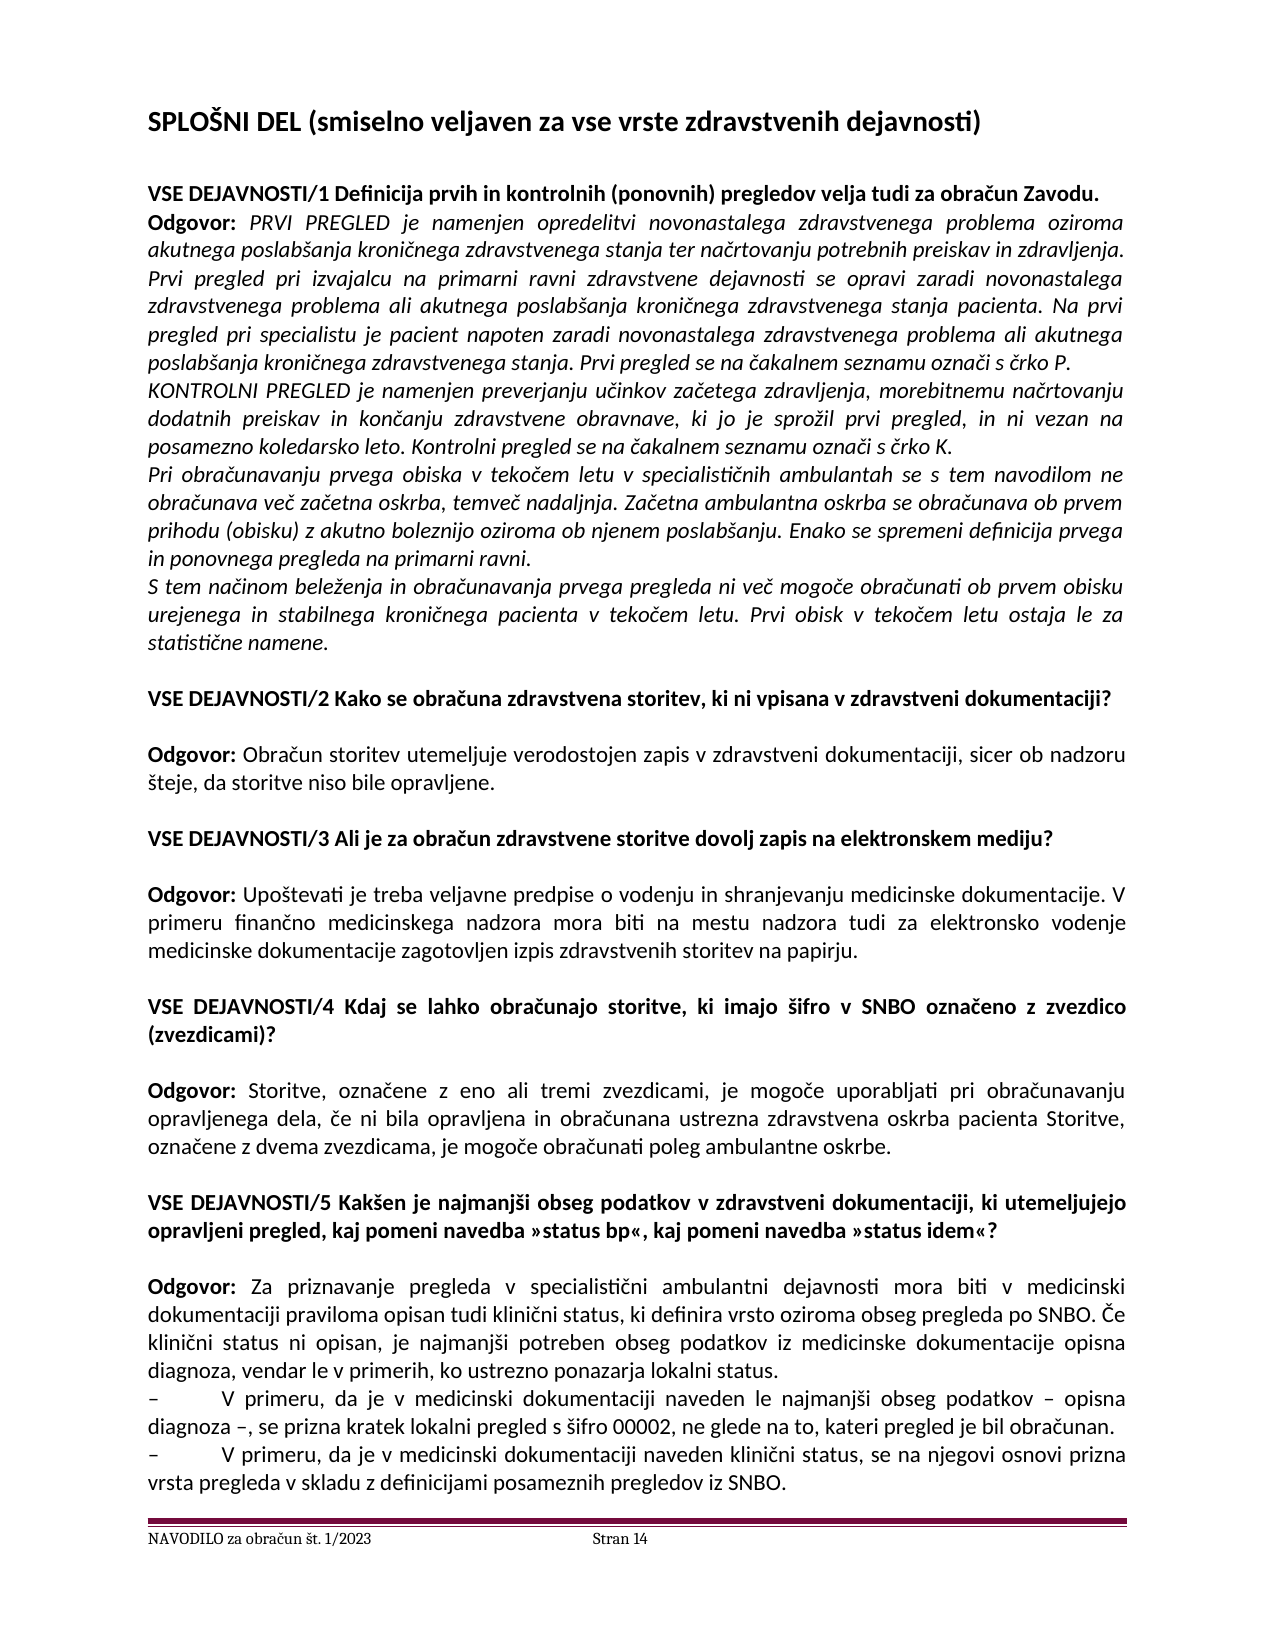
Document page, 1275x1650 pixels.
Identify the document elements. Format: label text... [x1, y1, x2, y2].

text Odgovor: Obračun storitev utemeljuje verodostojen zapis v zdravstveni dokumentaciji, sicer ob nadzoru šteje, da storitve niso bile opravljene. [148, 740, 1127, 796]
text – V primeru, da je v medicinski dokumentaciji naveden le najmanjši obseg podatkov – opisna diagnoza –, se prizna kratek lokalni pregled s šifro 00002, ne glede na to, kateri pregled je bil obračunan. [148, 1384, 1127, 1441]
text VSE DEJAVNOSTI/1 Definicija prvih in kontrolnih (ponovnih) pregledov velja tudi za obračun Zavodu. [148, 179, 1127, 208]
text – V primeru, da je v medicinski dokumentaciji naveden klinični status, se na njegovi osnovi prizna vrsta pregleda v skladu z definicijami posameznih pregledov iz SNBO. [148, 1441, 1127, 1497]
text VSE DEJAVNOSTI/5 Kakšen je najmanjši obseg podatkov v zdravstveni dokumentaciji, ki utemeljujejo opravljeni pregled, kaj pomeni navedba »status bp«, kaj pomeni navedba »status idem«? [148, 1188, 1127, 1244]
subtitle SPLOŠNI DEL (smiselno veljaven za vse vrste zdravstvenih dejavnosti) [148, 103, 1127, 139]
text VSE DEJAVNOSTI/2 Kako se obračuna zdravstvena storitev, ki ni vpisana v zdravstveni dokumentaciji? [148, 684, 1127, 712]
text VSE DEJAVNOSTI/3 Ali je za obračun zdravstvene storitve dovolj zapis na elektronskem mediju? [148, 824, 1127, 852]
text Odgovor: Za priznavanje pregleda v specialistični ambulantni dejavnosti mora biti v medicinski dokumentaciji praviloma opisan tudi klinični status, ki definira vrsto oziroma obseg pregleda po SNBO. Če klinični status ni opisan, je najmanjši potreben obseg podatkov iz medicinske dokumentacije opisna diagnoza, vendar le v primerih, ko ustrezno ponazarja lokalni status. [148, 1272, 1127, 1384]
text Odgovor: Upoštevati je treba veljavne predpise o vodenju in shranjevanju medicinske dokumentacije. V primeru finančno medicinskega nadzora mora biti na mestu nadzora tudi za elektronsko vodenje medicinske dokumentacije zagotovljen izpis zdravstvenih storitev na papirju. [148, 880, 1127, 964]
text VSE DEJAVNOSTI/4 Kdaj se lahko obračunajo storitve, ki imajo šifro v SNBO označeno z zvezdico (zvezdicami)? [148, 992, 1127, 1048]
text Odgovor: PRVI PREGLED je namenjen opredelitvi novonastalega zdravstvenega problema oziroma akutnega poslabšanja kroničnega zdravstvenega stanja ter načrtovanju potrebnih preiskav in zdravljenja. Prvi pregled pri izvajalcu na primarni ravni zdravstvene dejavnosti se opravi zaradi novonastalega zdravstvenega problema ali akutnega poslabšanja kroničnega zdravstvenega stanja pacienta. Na prvi pregled pri specialistu je pacient napoten zaradi novonastalega zdravstvenega problema ali akutnega poslabšanja kroničnega zdravstvenega stanja. Prvi pregled se na čakalnem seznamu označi s črko P. [148, 208, 1127, 376]
text KONTROLNI PREGLED je namenjen preverjanju učinkov začetega zdravljenja, morebitnemu načrtovanju dodatnih preiskav in končanju zdravstvene obravnave, ki jo je sprožil prvi pregled, in ni vezan na posamezno koledarsko leto. Kontrolni pregled se na čakalnem seznamu označi s črko K. [148, 376, 1127, 460]
text Pri obračunavanju prvega obiska v tekočem letu v specialističnih ambulantah se s tem navodilom ne obračunava več začetna oskrba, temveč nadaljnja. Začetna ambulantna oskrba se obračunava ob prvem prihodu (obisku) z akutno boleznijo oziroma ob njenem poslabšanju. Enako se spremeni definicija prvega in ponovnega pregleda na primarni ravni. [148, 460, 1127, 572]
text Odgovor: Storitve, označene z eno ali tremi zvezdicami, je mogoče uporabljati pri obračunavanju opravljenega dela, če ni bila opravljena in obračunana ustrezna zdravstvena oskrba pacienta Storitve, označene z dvema zvezdicama, je mogoče obračunati poleg ambulantne oskrbe. [148, 1076, 1127, 1160]
text S tem načinom beleženja in obračunavanja prvega pregleda ni več mogoče obračunati ob prvem obisku urejenega in stabilnega kroničnega pacienta v tekočem letu. Prvi obisk v tekočem letu ostaja le za statistične namene. [148, 572, 1127, 656]
